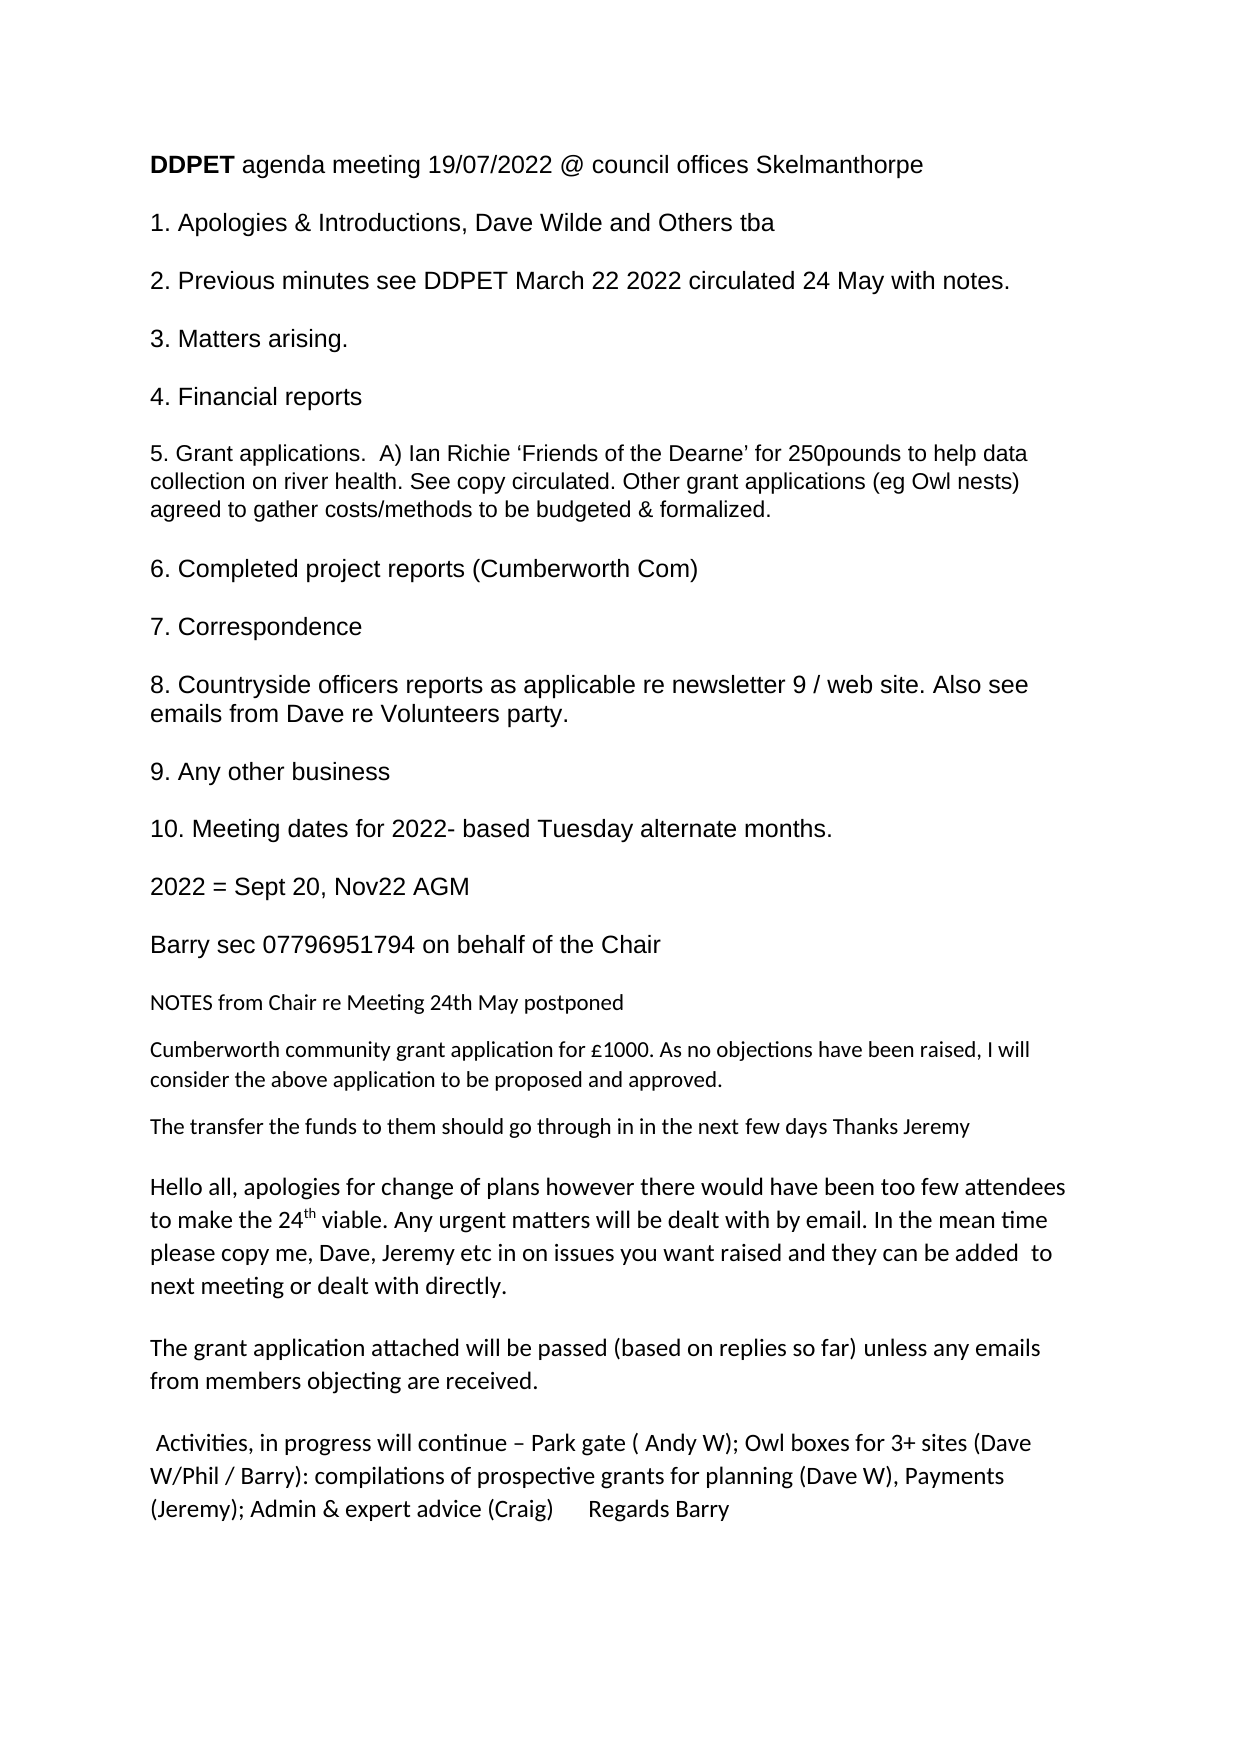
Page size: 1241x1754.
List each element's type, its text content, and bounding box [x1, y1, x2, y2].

text 3. Matters arising. [150, 324, 1090, 352]
text The transfer the funds to them should go through in in the next few days Thanks Jeremy [150, 1112, 1090, 1140]
text Hello all, apologies for change of plans however there would have been too few attendees to make the 24th viable. Any urgent matters will be dealt with by email. In the mean time please copy me, Dave, Jeremy etc in on issues you want raised and they can be added to next meeting or dealt with directly. [150, 1172, 1090, 1301]
text 7. Correspondence [150, 612, 1090, 641]
text 6. Completed project reports (Cumberworth Com) [150, 554, 1090, 583]
text Activities, in progress will continue – Park gate ( Andy W); Owl boxes for 3+ sites (Dave W/Phil / Barry): compilations of prospective grants for planning (Dave W), Payments (Jeremy); Admin & expert advice (Craig) Regards Barry [150, 1427, 1090, 1524]
text 5. Grant applications. A) Ian Richie ‘Friends of the Dearne’ for 250pounds to help data collection on river health. See copy circulated. Other grant applications (eg Owl nests) agreed to gather costs/methods to be budgeted & formalized. [150, 439, 1090, 523]
text Cumberworth community grant application for £1000. As no objections have been raised, I will consider the above application to be proposed and approved. [150, 1035, 1090, 1093]
text DDPET agenda meeting 19/07/2022 @ council offices Skelmanthorpe [150, 150, 1090, 179]
text Barry sec 07796951794 on behalf of the Chair [150, 930, 1090, 959]
text 4. Financial reports [150, 382, 1090, 410]
text 9. Any other business [150, 757, 1090, 785]
text The grant application attached will be passed (based on replies so far) unless any emails from members objecting are received. [150, 1332, 1090, 1396]
text 10. Meeting dates for 2022- based Tuesday alternate months. [150, 814, 1090, 843]
text 2022 = Sept 20, Nov22 AGM [150, 872, 1090, 901]
text NOTES from Chair re Meeting 24th May postponed [150, 988, 1090, 1016]
text 8. Countryside officers reports as applicable re newsletter 9 / web site. Also see emails from Dave re Volunteers party. [150, 670, 1090, 727]
text 2. Previous minutes see DDPET March 22 2022 circulated 24 May with notes. [150, 266, 1090, 294]
text 1. Apologies & Introductions, Dave Wilde and Others tba [150, 208, 1090, 237]
